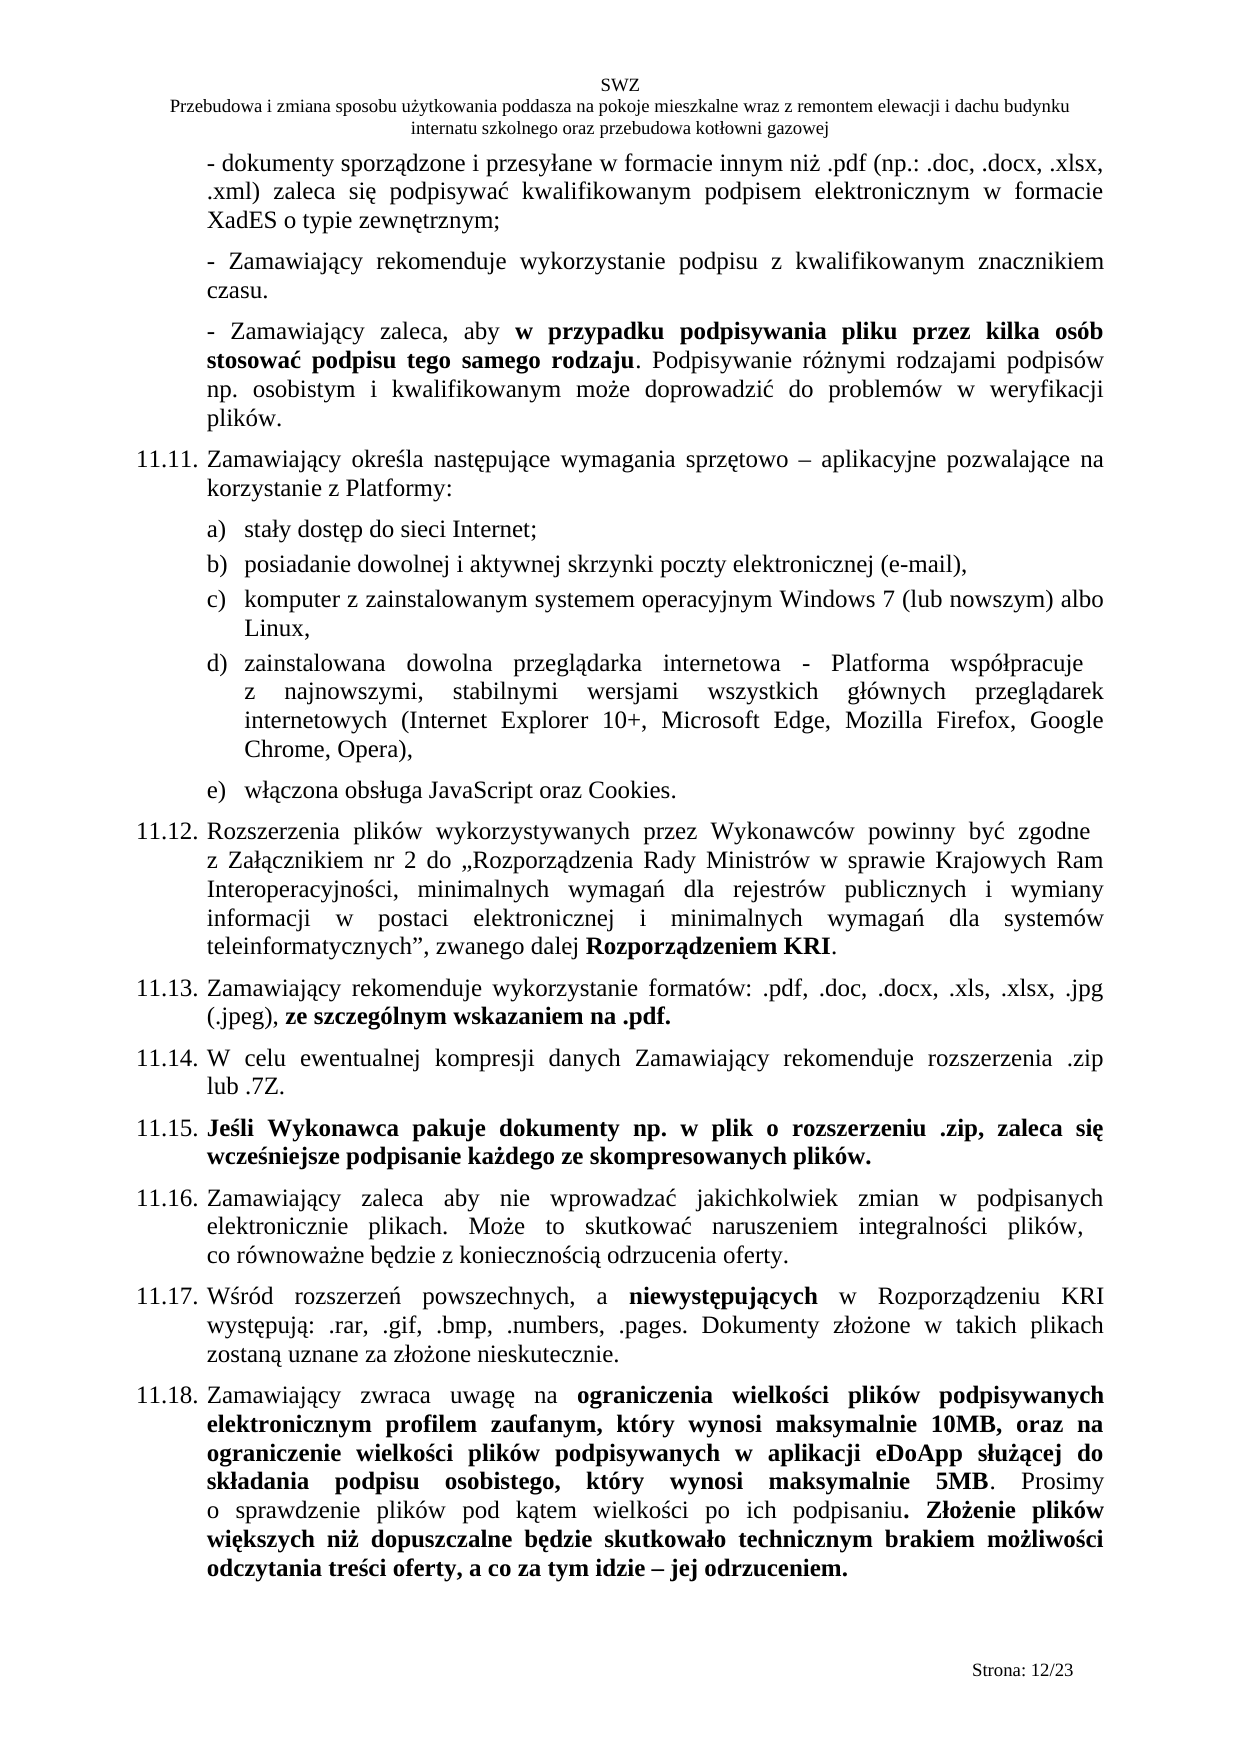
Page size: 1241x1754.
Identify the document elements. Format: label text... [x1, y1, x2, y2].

list Rozszerzenia plików wykorzystywanych przez Wykonawców powinny być zgodne z Załącznikiem nr 2 do „Rozporządzenia Rady Ministrów w sprawie Krajowych Ram Interoperacyjności, minimalnych wymagań dla rejestrów publicznych i wymiany informacji w postaci elektronicznej i minimalnych wymagań dla systemów teleinformatycznych”, zwanego dalej Rozporządzeniem KRI. [136, 816, 1104, 960]
subtitle - Zamawiający zaleca, aby w przypadku podpisywania pliku przez kilka osób stosować podpisu tego samego rodzaju. Podpisywanie różnymi rodzajami podpisów np. osobistym i kwalifikowanym może doprowadzić do problemów w weryfikacji plików. [207, 316, 1104, 431]
list Zamawiający określa następujące wymagania sprzętowo – aplikacyjne pozwalające na korzystanie z Platformy: [136, 444, 1104, 501]
list stały dostęp do sieci Internet; [207, 514, 1104, 543]
list komputer z zainstalowanym systemem operacyjnym Windows 7 (lub nowszym) albo Linux, [207, 584, 1104, 641]
subtitle Zamawiający rekomenduje wykorzystanie formatów: .pdf, .doc, .docx, .xls, .xlsx, .jpg (.jpeg), ze szczególnym wskazaniem na .pdf. [136, 973, 1104, 1030]
list W celu ewentualnej kompresji danych Zamawiający rekomenduje rozszerzenia .zip lub .7Z. [136, 1043, 1104, 1100]
list włączona obsługa JavaScript oraz Cookies. [207, 775, 1104, 804]
list zainstalowana dowolna przeglądarka internetowa - Platforma współpracuje z najnowszymi, stabilnymi wersjami wszystkich głównych przeglądarek internetowych (Internet Explorer 10+, Microsoft Edge, Mozilla Firefox, Google Chrome, Opera), [207, 648, 1104, 763]
list Jeśli Wykonawca pakuje dokumenty np. w plik o rozszerzeniu .zip, zaleca się wcześniejsze podpisanie każdego ze skompresowanych plików. [136, 1113, 1104, 1170]
subtitle Zamawiający zaleca aby nie wprowadzać jakichkolwiek zmian w podpisanych elektronicznie plikach. Może to skutkować naruszeniem integralności plików, co równoważne będzie z koniecznością odrzucenia oferty. [136, 1183, 1104, 1269]
list Wśród rozszerzeń powszechnych, a niewystępujących w Rozporządzeniu KRI występują: .rar, .gif, .bmp, .numbers, .pages. Dokumenty złożone w takich plikach zostaną uznane za złożone nieskutecznie. [136, 1281, 1104, 1368]
list posiadanie dowolnej i aktywnej skrzynki poczty elektronicznej (e-mail), [207, 549, 1104, 578]
subtitle - dokumenty sporządzone i przesyłane w formacie innym niż .pdf (np.: .doc, .docx, .xlsx, .xml) zaleca się podpisywać kwalifikowanym podpisem elektronicznym w formacie XadES o typie zewnętrznym; [207, 148, 1104, 234]
list Zamawiający zwraca uwagę na ograniczenia wielkości plików podpisywanych elektronicznym profilem zaufanym, który wynosi maksymalnie 10MB, oraz na ograniczenie wielkości plików podpisywanych w aplikacji eDoApp służącej do składania podpisu osobistego, który wynosi maksymalnie 5MB. Prosimy o sprawdzenie plików pod kątem wielkości po ich podpisaniu. Złożenie plików większych niż dopuszczalne będzie skutkowało technicznym brakiem możliwości odczytania treści oferty, a co za tym idzie – jej odrzuceniem. [136, 1380, 1104, 1581]
subtitle - Zamawiający rekomenduje wykorzystanie podpisu z kwalifikowanym znacznikiem czasu. [207, 246, 1104, 304]
